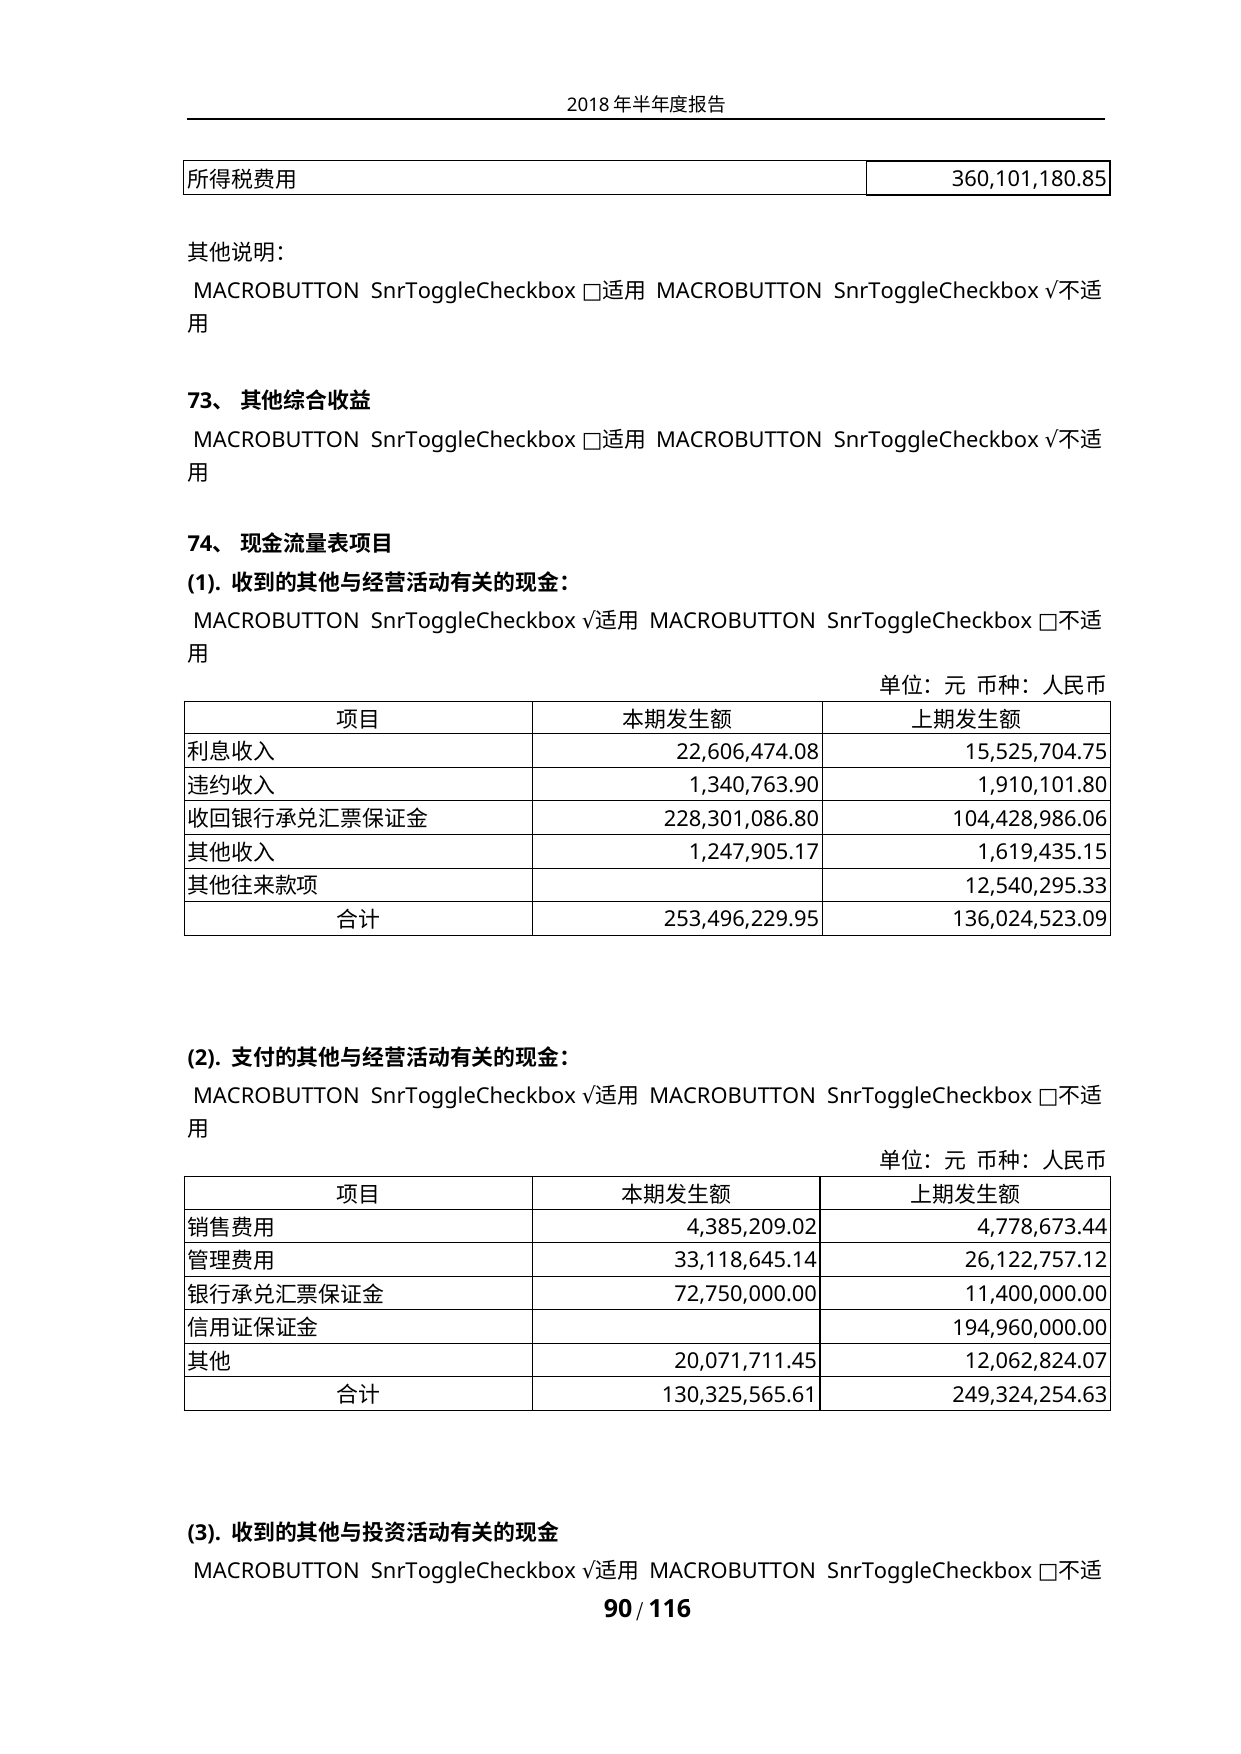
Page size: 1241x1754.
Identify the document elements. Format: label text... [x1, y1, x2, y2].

list 现金流量表项目 [187, 526, 1107, 558]
